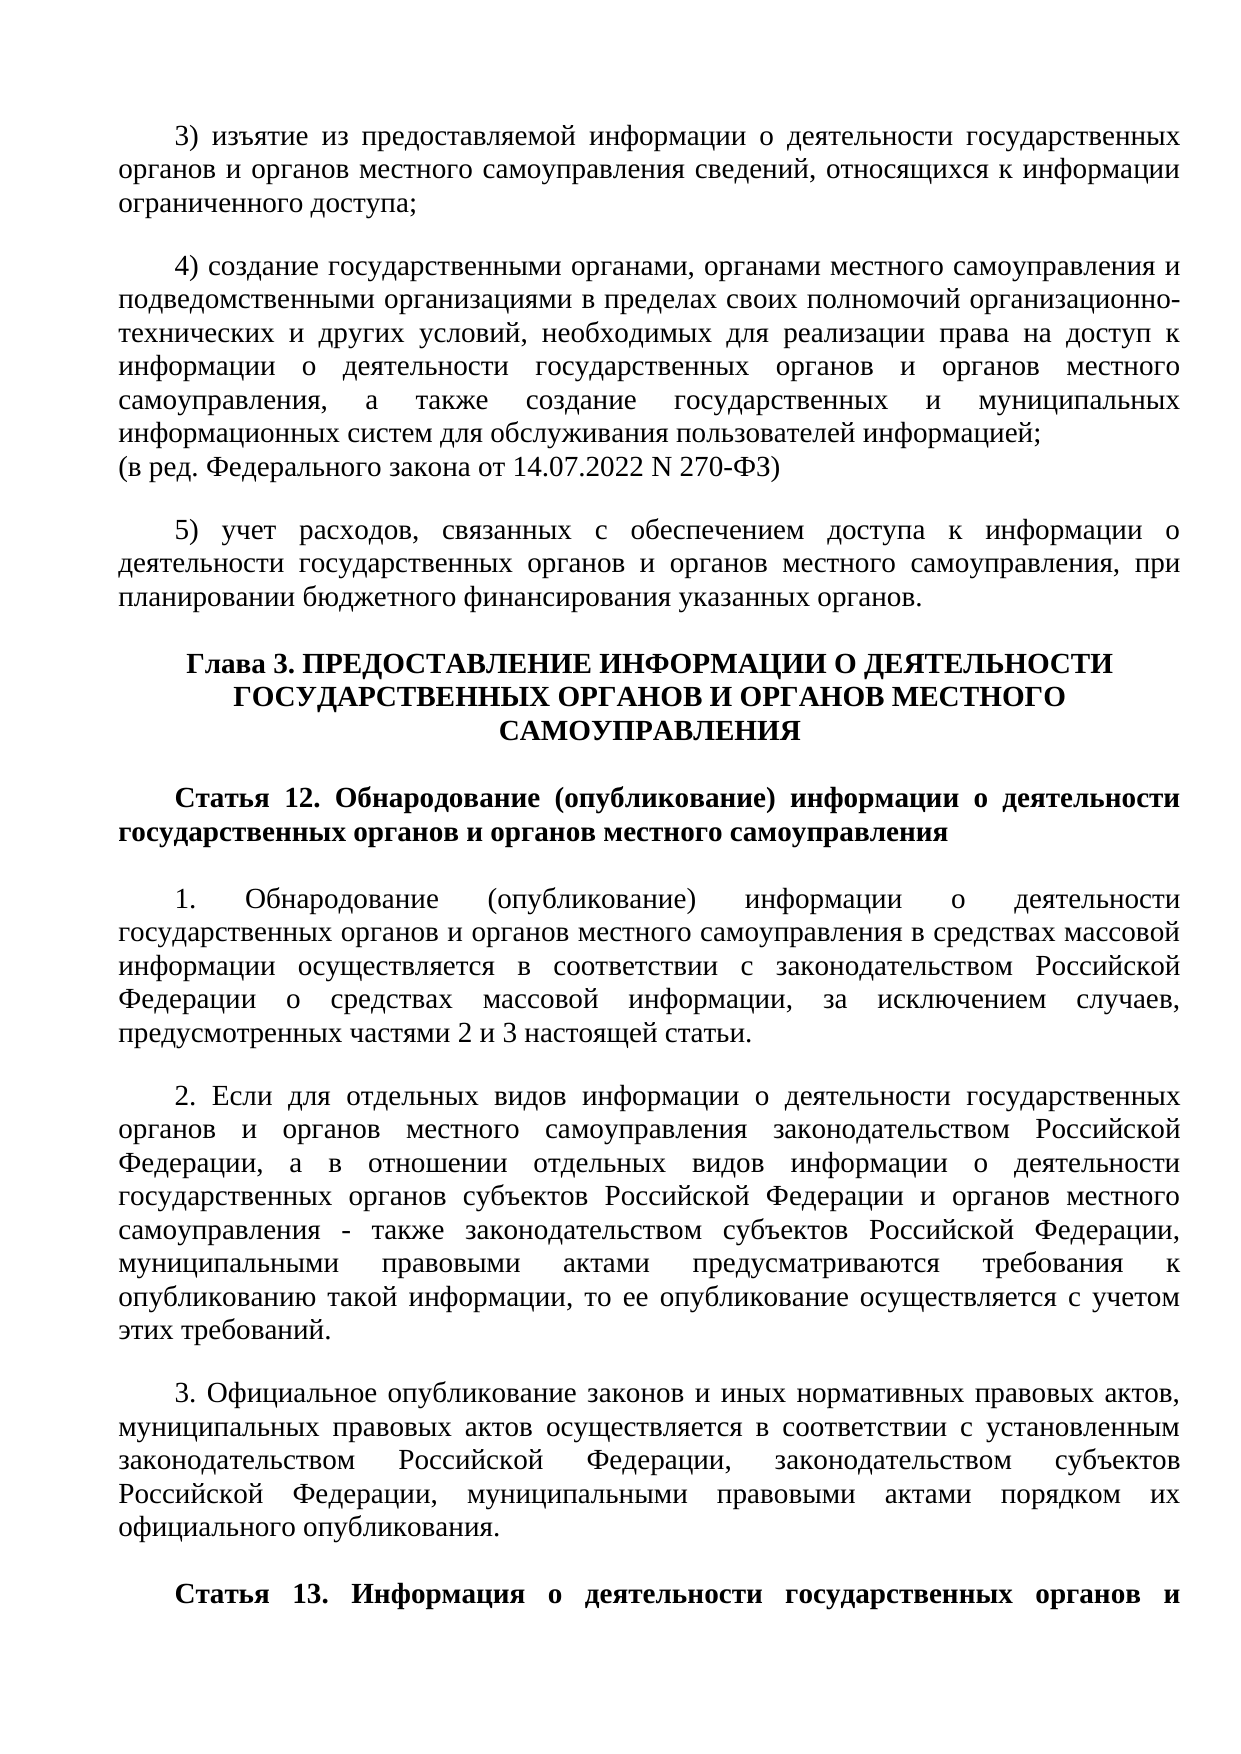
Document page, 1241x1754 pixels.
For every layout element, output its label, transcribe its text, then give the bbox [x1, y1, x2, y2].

text 1. Обнародование (опубликование) информации о деятельности государственных органов и органов местного самоуправления в средствах массовой информации осуществляется в соответствии с законодательством Российской Федерации о средствах массовой информации, за исключением случаев, предусмотренных частями 2 и 3 настоящей статьи. [118, 881, 1181, 1048]
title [118, 1576, 1181, 1610]
text 5) учет расходов, связанных с обеспечением доступа к информации о деятельности государственных органов и органов местного самоуправления, при планировании бюджетного финансирования указанных органов. [118, 512, 1181, 612]
text 3. Официальное опубликование законов и иных нормативных правовых актов, муниципальных правовых актов осуществляется в соответствии с установленным законодательством Российской Федерации, законодательством субъектов Российской Федерации, муниципальными правовыми актами порядком их официального опубликования. [118, 1375, 1181, 1543]
title Глава 3. ПРЕДОСТАВЛЕНИЕ ИНФОРМАЦИИ О ДЕЯТЕЛЬНОСТИ [118, 646, 1181, 679]
text 2. Если для отдельных видов информации о деятельности государственных органов и органов местного самоуправления законодательством Российской Федерации, а в отношении отдельных видов информации о деятельности государственных органов субъектов Российской Федерации и органов местного самоуправления - также законодательством субъектов Российской Федерации, муниципальными правовыми актами предусматриваются требования к опубликованию такой информации, то ее опубликование осуществляется с учетом этих требований. [118, 1078, 1181, 1346]
title ГОСУДАРСТВЕННЫХ ОРГАНОВ И ОРГАНОВ МЕСТНОГО САМОУПРАВЛЕНИЯ [118, 679, 1181, 747]
text 4) создание государственными органами, органами местного самоуправления и подведомственными организациями в пределах своих полномочий организационно-технических и других условий, необходимых для реализации права на доступ к информации о деятельности государственных органов и органов местного самоуправления, а также создание государственных и муниципальных информационных систем для обслуживания пользователей информацией; [118, 248, 1181, 449]
text (в ред. Федерального закона от 14.07.2022 N 270-ФЗ) [118, 449, 1181, 483]
title Статья 12. Обнародование (опубликование) информации о деятельности государственных органов и органов местного самоуправления [118, 780, 1181, 847]
text 3) изъятие из предоставляемой информации о деятельности государственных органов и органов местного самоуправления сведений, относящихся к информации ограниченного доступа; [118, 118, 1181, 219]
